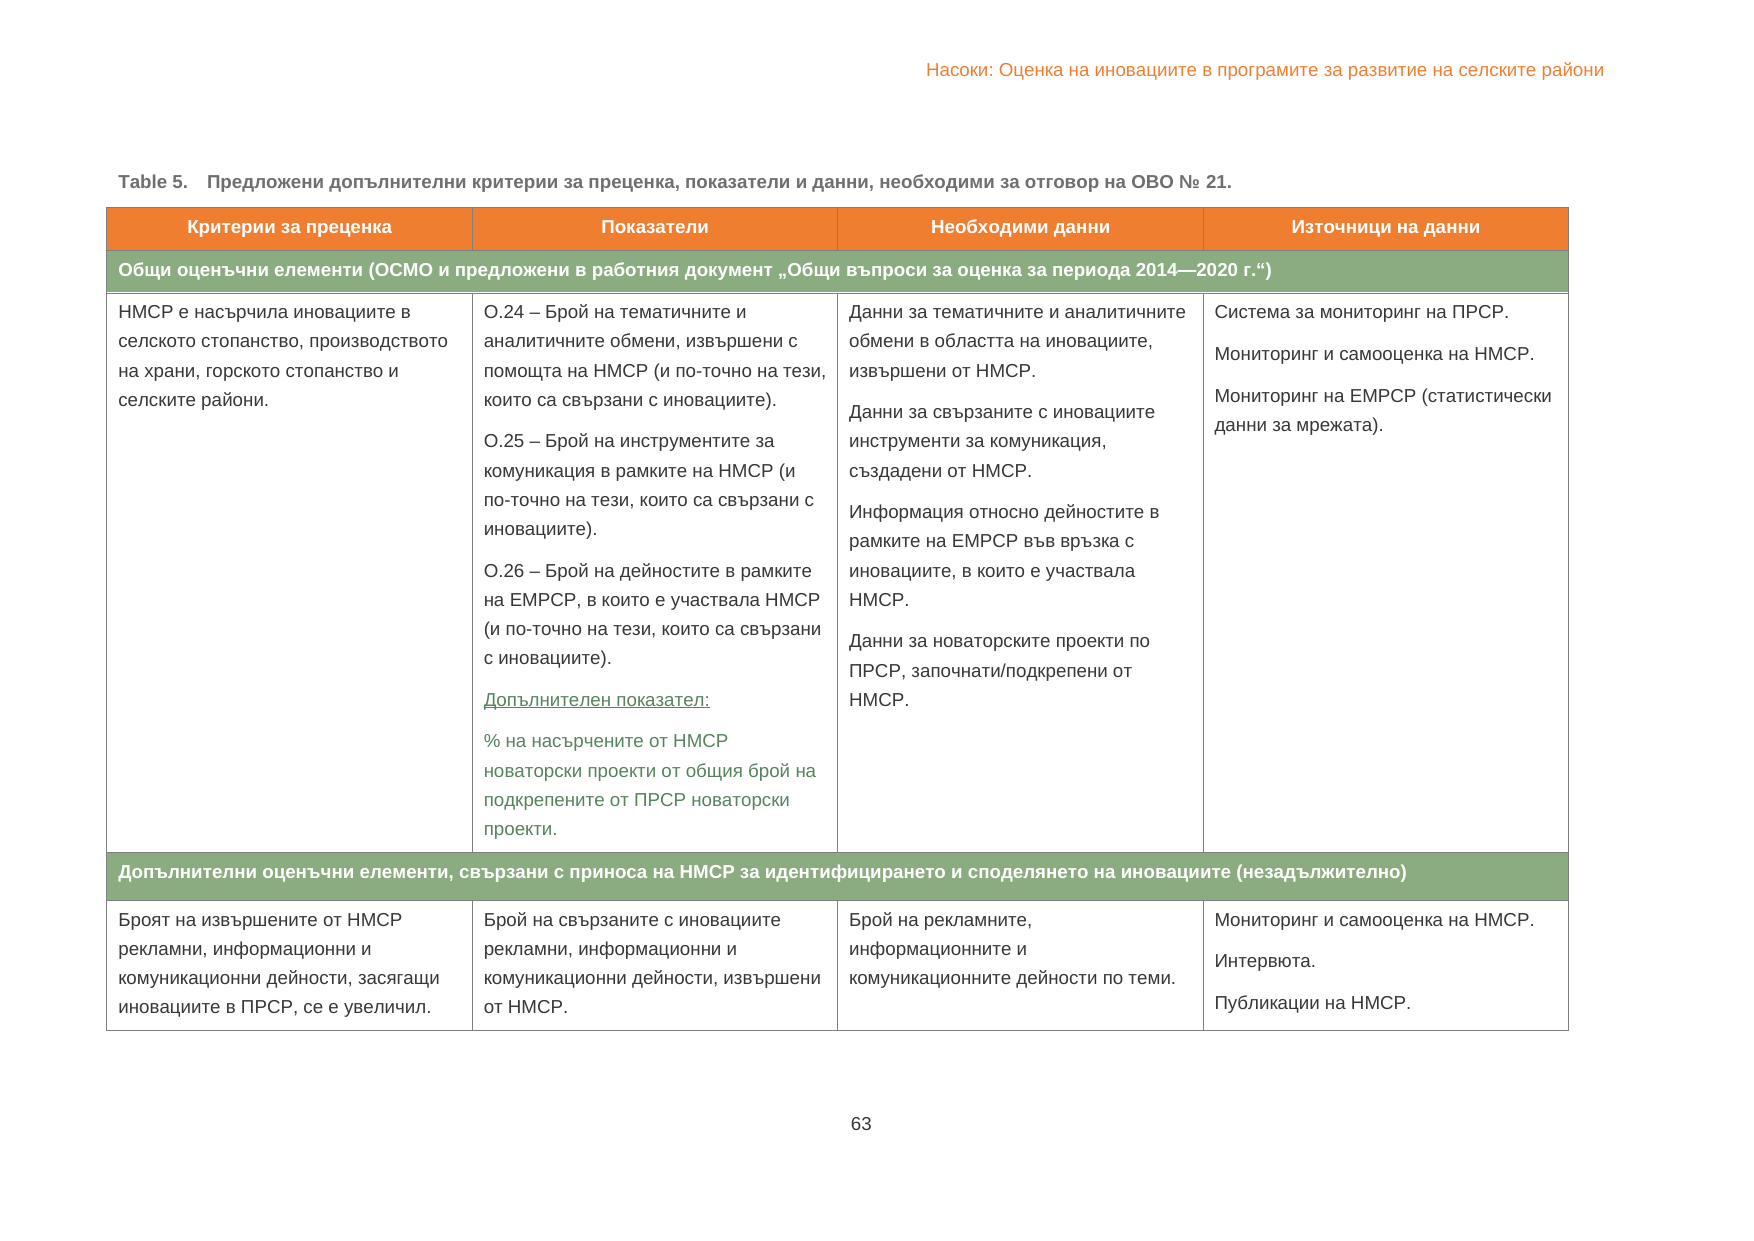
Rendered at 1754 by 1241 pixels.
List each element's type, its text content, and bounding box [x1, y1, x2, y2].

table_cell Допълнителни оценъчни елементи, свързани с приноса на НМСР за идентифицирането и споделянето на иновациите (незадължително) [107, 853, 1568, 900]
table_cell Броят на извършените от НМСР рекламни, информационни и комуникационни дейности, засягащи иновациите в ПРСР, се е увеличил. [107, 901, 472, 1030]
table_cell НМСР е насърчила иновациите в селското стопанство, производството на храни, горското стопанство и селските райони. [107, 294, 472, 852]
table_cell O.24 – Брой на тематичните и аналитичните обмени, извършени с помощта на НМСР (и по-точно на тези, които са свързани с иновациите). O.25 – Брой на инструментите за комуникация в рамките на НМСР (и по-точно на тези, които са свързани с иновациите). O.26 – Брой на дейностите в рамките на ЕМРСР, в които е участвала НМСР (и по-точно на тези, които са свързани с иновациите). Допълнителен показател: % на насърчените от НМСР новаторски проекти от общия брой на подкрепените от ПРСР новаторски проекти. [473, 294, 837, 852]
table_cell Мониторинг и самооценка на НМСР. Интервюта. Публикации на НМСР. [1204, 901, 1568, 1030]
table_cell Брой на рекламните, информационните и комуникационните дейности по теми. [838, 901, 1203, 1030]
table_header Показатели [473, 208, 837, 250]
table_header Критерии за преценка [107, 208, 472, 250]
table_cell Система за мониторинг на ПРСР. Мониторинг и самооценка на НМСР. Мониторинг на ЕМРСР (статистически данни за мрежата). [1204, 294, 1568, 852]
table_cell Брой на свързаните с иновациите рекламни, информационни и комуникационни дейности, извършени от НМСР. [473, 901, 837, 1030]
table_cell Общи оценъчни елементи (ОСМО и предложени в работния документ „Общи въпроси за оценка за периода 2014—2020 г.“) [107, 251, 1568, 292]
subtitle Предложени допълнителни критерии за преценка, показатели и данни, необходими за отговор на ОВО № 21. [118, 171, 1604, 192]
table_header Източници на данни [1204, 208, 1568, 250]
table_cell Данни за тематичните и аналитичните обмени в областта на иновациите, извършени от НМСР. Данни за свързаните с иновациите инструменти за комуникация, създадени от НМСР. Информация относно дейностите в рамките на ЕМРСР във връзка с иновациите, в които е участвала НМСР. Данни за новаторските проекти по ПРСР, започнати/подкрепени от НМСР. [838, 294, 1203, 852]
table_header Необходими данни [838, 208, 1203, 250]
